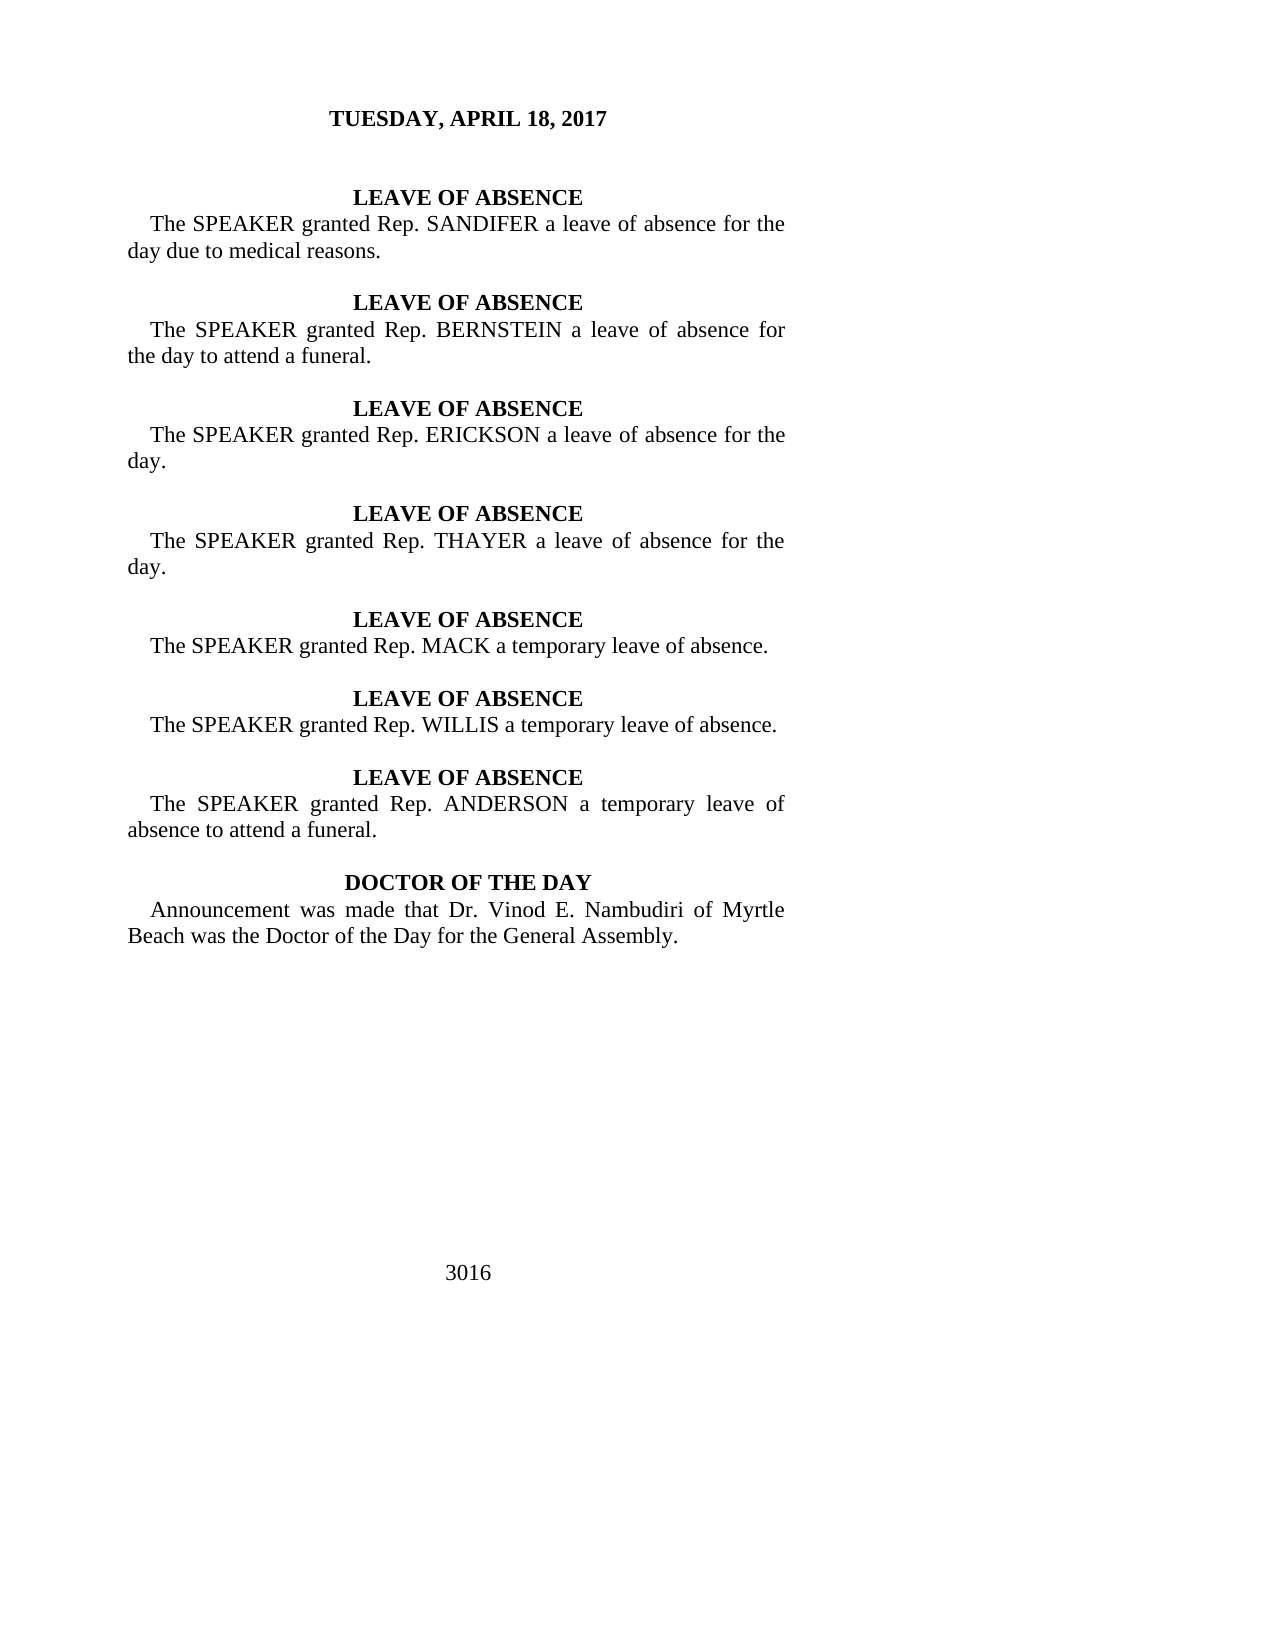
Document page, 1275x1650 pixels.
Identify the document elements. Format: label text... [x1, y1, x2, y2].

text LEAVE OF ABSENCE [127, 289, 786, 316]
text LEAVE OF ABSENCE [127, 685, 786, 711]
text Announcement was made that Dr. Vinod E. Nambudiri of Myrtle Beach was the Doctor of the Day for the General Assembly. [127, 896, 786, 948]
text The SPEAKER granted Rep. THAYER a leave of absence for the day. [127, 527, 786, 579]
text LEAVE OF ABSENCE [127, 184, 786, 210]
text The SPEAKER granted Rep. WILLIS a temporary leave of absence. [127, 711, 786, 737]
text The SPEAKER granted Rep. ERICKSON a leave of absence for the day. [127, 421, 786, 474]
text The SPEAKER granted Rep. MACK a temporary leave of absence. [127, 632, 786, 658]
text LEAVE OF ABSENCE [127, 764, 786, 790]
text LEAVE OF ABSENCE [127, 395, 786, 421]
text LEAVE OF ABSENCE [127, 500, 786, 527]
text The SPEAKER granted Rep. BERNSTEIN a leave of absence for the day to attend a funeral. [127, 316, 786, 368]
text DOCTOR OF THE DAY [127, 869, 786, 896]
text The SPEAKER granted Rep. ANDERSON a temporary leave of absence to attend a funeral. [127, 790, 786, 843]
text LEAVE OF ABSENCE [127, 606, 786, 632]
text The SPEAKER granted Rep. SANDIFER a leave of absence for the day due to medical reasons. [127, 210, 786, 263]
